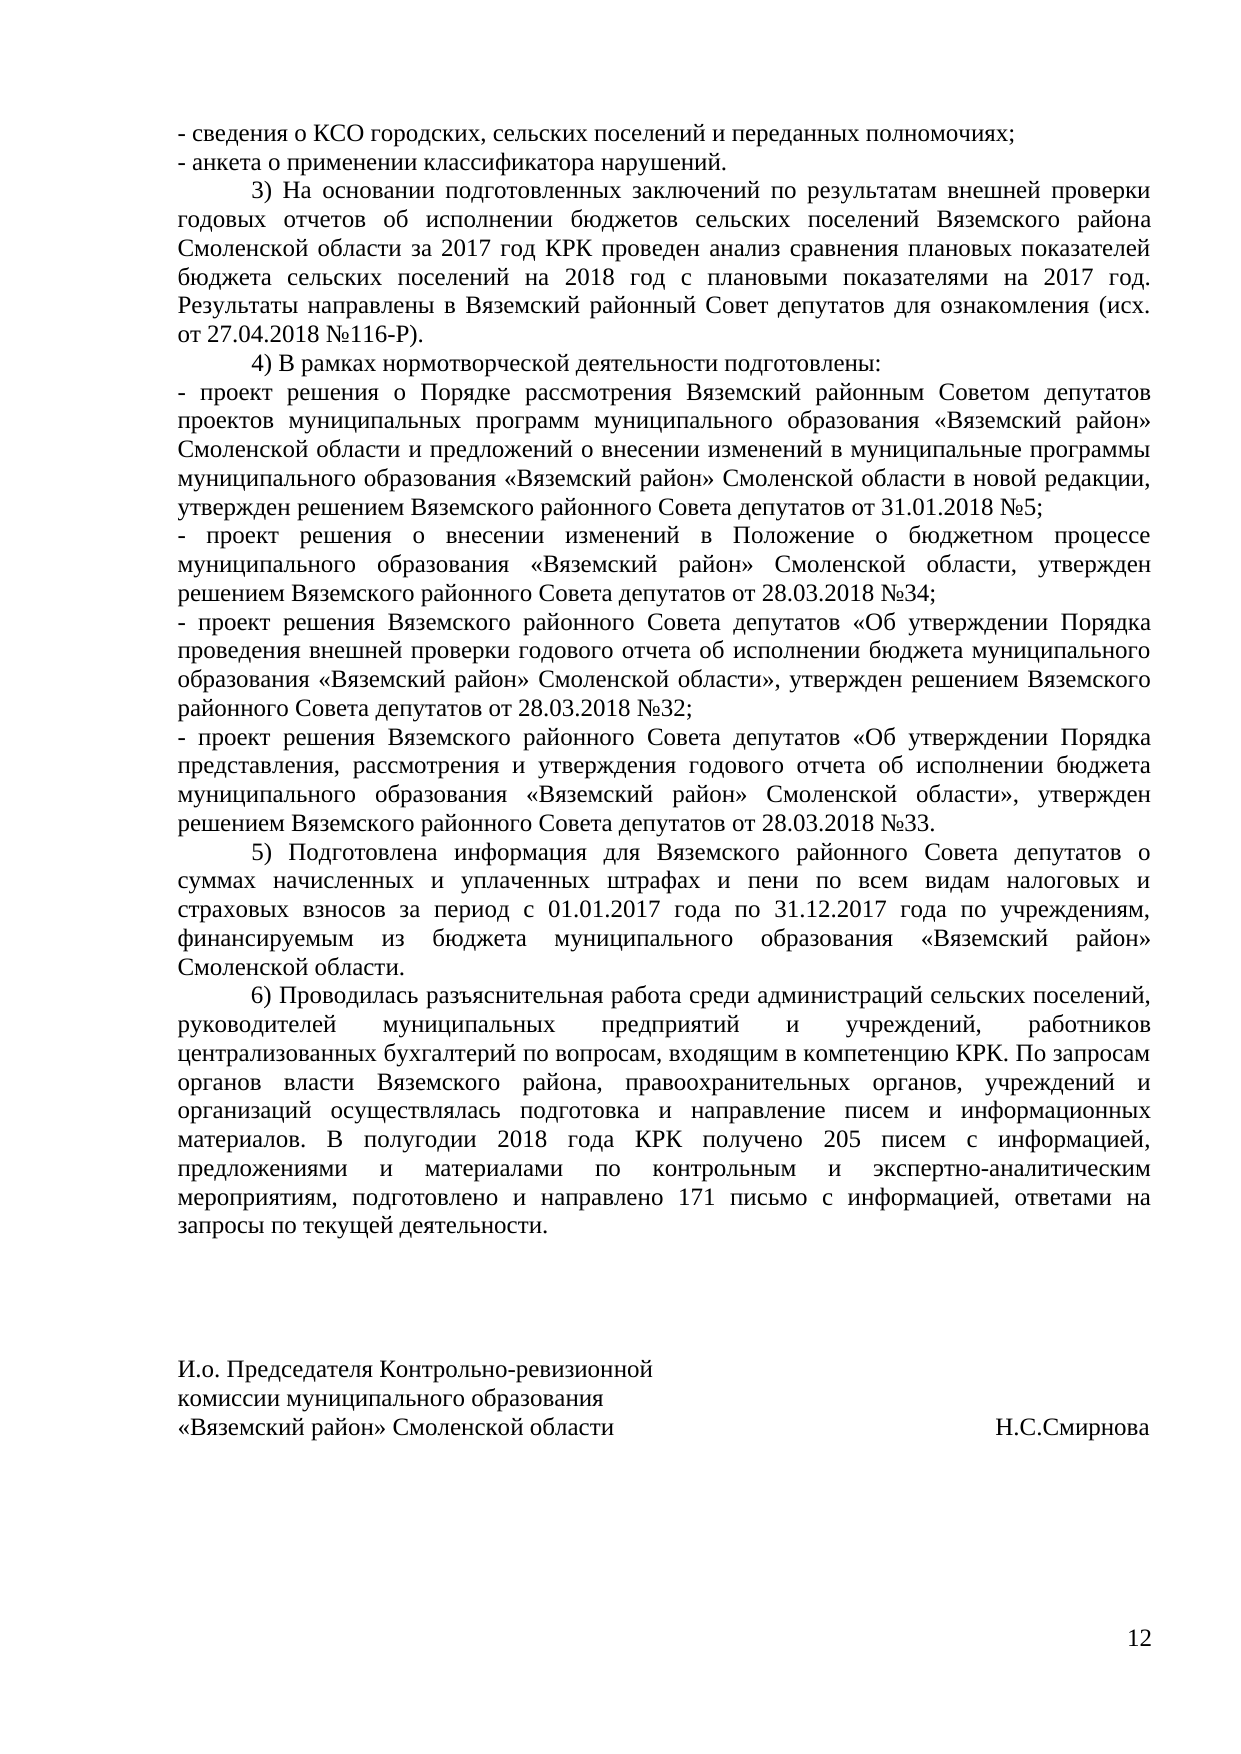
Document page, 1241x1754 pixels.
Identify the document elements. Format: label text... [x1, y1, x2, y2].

text - проект решения Вяземского районного Совета депутатов «Об утверждении Порядка представления, рассмотрения и утверждения годового отчета об исполнении бюджета муниципального образования «Вяземский район» Смоленской области», утвержден решением Вяземского районного Совета депутатов от 28.03.2018 №33. [177, 722, 1152, 837]
text - сведения о КСО городских, сельских поселений и переданных полномочиях; [177, 118, 1152, 147]
text И.о. Председателя Контрольно-ревизионной [177, 1354, 1152, 1383]
text комиссии муниципального образования [177, 1383, 1152, 1412]
text - проект решения о внесении изменений в Положение о бюджетном процессе муниципального образования «Вяземский район» Смоленской области, утвержден решением Вяземского районного Совета депутатов от 28.03.2018 №34; [177, 521, 1152, 607]
text 4) В рамках нормотворческой деятельности подготовлены: [177, 348, 1152, 377]
text 6) Проводилась разъяснительная работа среди администраций сельских поселений, руководителей муниципальных предприятий и учреждений, работников централизованных бухгалтерий по вопросам, входящим в компетенцию КРК. По запросам органов власти Вяземского района, правоохранительных органов, учреждений и организаций осуществлялась подготовка и направление писем и информационных материалов. В полугодии 2018 года КРК получено 205 писем с информацией, предложениями и материалами по контрольным и экспертно-аналитическим мероприятиям, подготовлено и направлено 171 письмо с информацией, ответами на запросы по текущей деятельности. [177, 981, 1152, 1239]
text 3) На основании подготовленных заключений по результатам внешней проверки годовых отчетов об исполнении бюджетов сельских поселений Вяземского района Смоленской области за 2017 год КРК проведен анализ сравнения плановых показателей бюджета сельских поселений на 2018 год с плановыми показателями на 2017 год. Результаты направлены в Вяземский районный Совет депутатов для ознакомления (исх. от 27.04.2018 №116-Р). [177, 176, 1152, 348]
text - проект решения о Порядке рассмотрения Вяземский районным Советом депутатов проектов муниципальных программ муниципального образования «Вяземский район» Смоленской области и предложений о внесении изменений в муниципальные программы муниципального образования «Вяземский район» Смоленской области в новой редакции, утвержден решением Вяземского районного Совета депутатов от 31.01.2018 №5; [177, 377, 1152, 521]
text - анкета о применении классификатора нарушений. [177, 147, 1152, 176]
text - проект решения Вяземского районного Совета депутатов «Об утверждении Порядка проведения внешней проверки годового отчета об исполнении бюджета муниципального образования «Вяземский район» Смоленской области», утвержден решением Вяземского районного Совета депутатов от 28.03.2018 №32; [177, 607, 1152, 722]
text «Вяземский район» Смоленской области Н.С.Смирнова [177, 1412, 1152, 1441]
text 5) Подготовлена информация для Вяземского районного Совета депутатов о суммах начисленных и уплаченных штрафах и пени по всем видам налоговых и страховых взносов за период с 01.01.2017 года по 31.12.2017 года по учреждениям, финансируемым из бюджета муниципального образования «Вяземский район» Смоленской области. [177, 837, 1152, 981]
